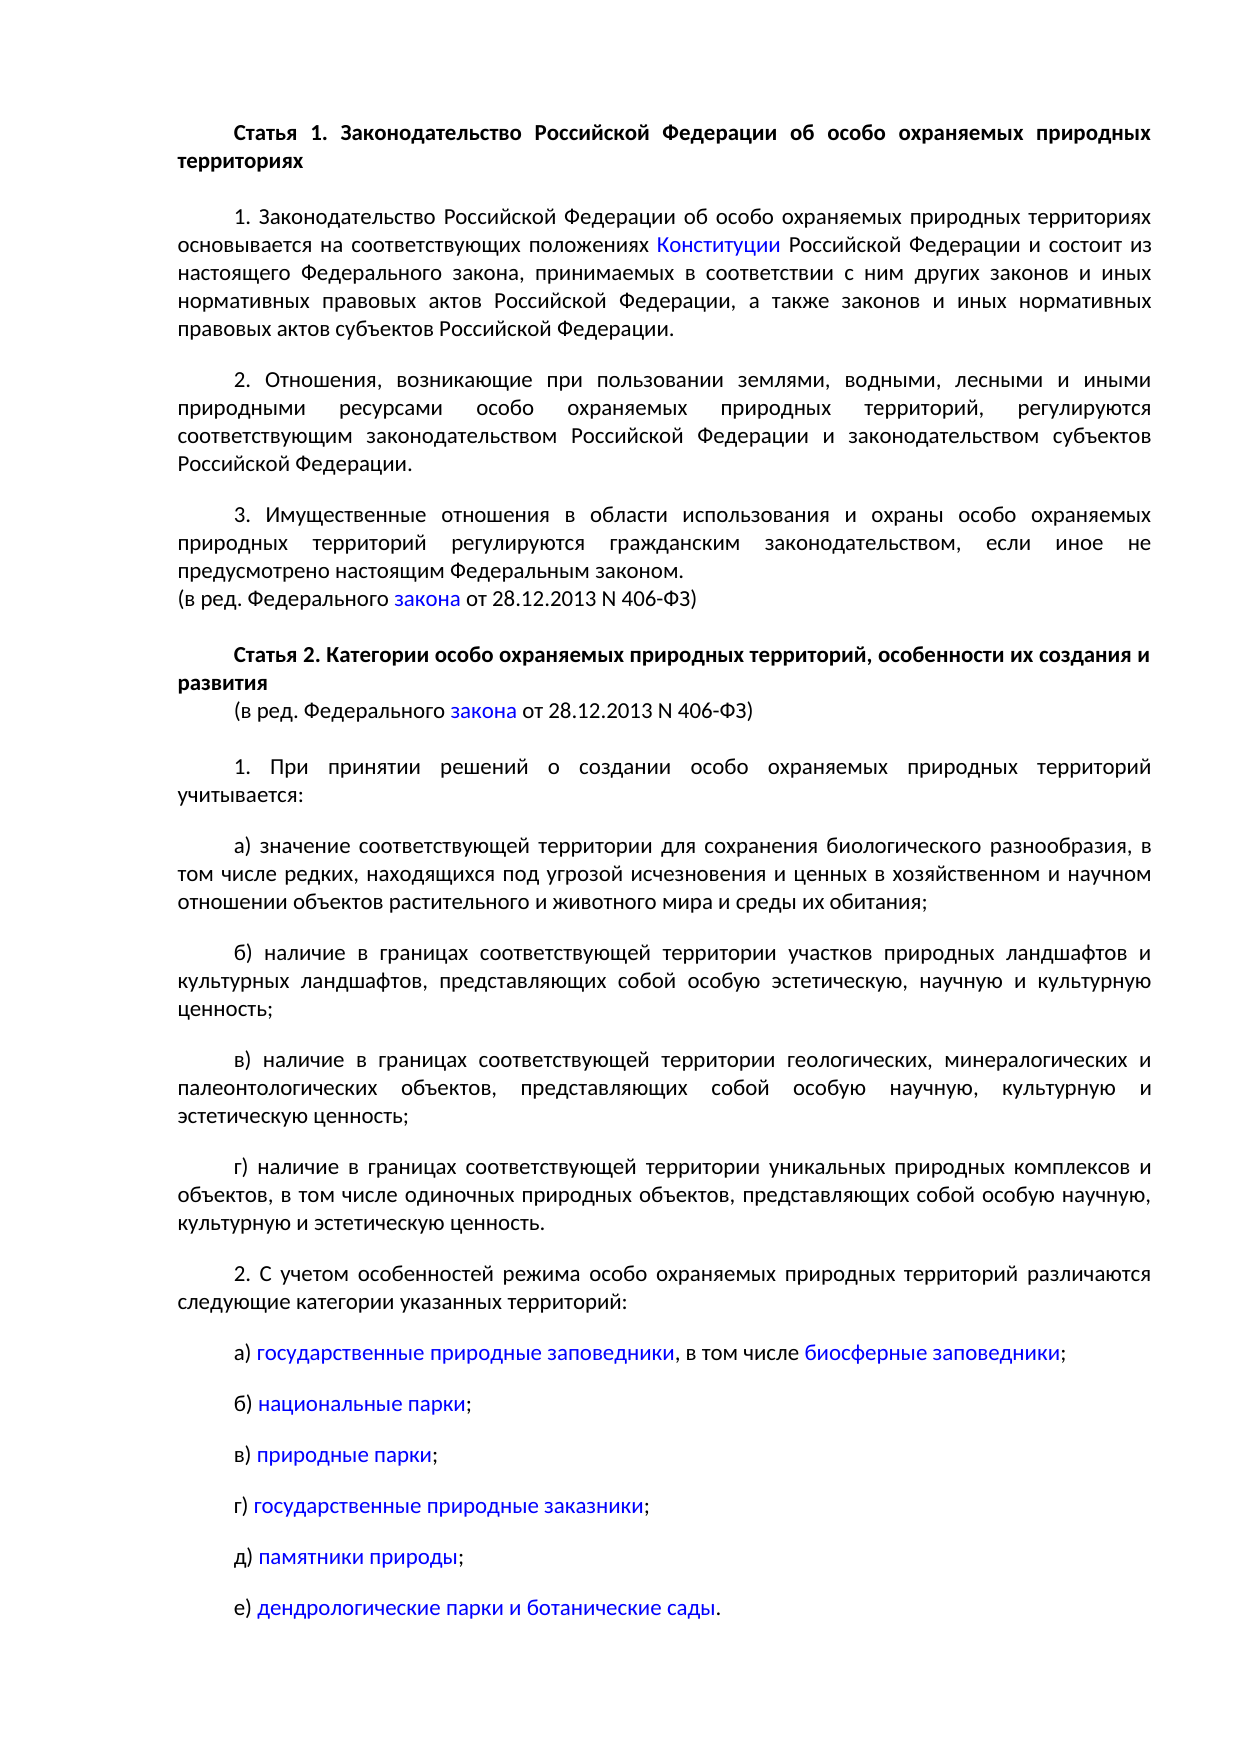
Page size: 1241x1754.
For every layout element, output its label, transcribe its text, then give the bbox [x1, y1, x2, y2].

text д) памятники природы; [177, 1542, 1152, 1570]
text г) государственные природные заказники; [177, 1491, 1152, 1519]
text 3. Имущественные отношения в области использования и охраны особо охраняемых природных территорий регулируются гражданским законодательством, если иное не предусмотрено настоящим Федеральным законом. [177, 500, 1152, 584]
text б) наличие в границах соответствующей территории участков природных ландшафтов и культурных ландшафтов, представляющих собой особую эстетическую, научную и культурную ценность; [177, 938, 1152, 1022]
text 2. Отношения, возникающие при пользовании землями, водными, лесными и иными природными ресурсами особо охраняемых природных территорий, регулируются соответствующим законодательством Российской Федерации и законодательством субъектов Российской Федерации. [177, 365, 1152, 477]
text а) государственные природные заповедники, в том числе биосферные заповедники; [177, 1338, 1152, 1366]
text 1. Законодательство Российской Федерации об особо охраняемых природных территориях основывается на соответствующих положениях Конституции Российской Федерации и состоит из настоящего Федерального закона, принимаемых в соответствии с ним других законов и иных нормативных правовых актов Российской Федерации, а также законов и иных нормативных правовых актов субъектов Российской Федерации. [177, 202, 1152, 342]
text а) значение соответствующей территории для сохранения биологического разнообразия, в том числе редких, находящихся под угрозой исчезновения и ценных в хозяйственном и научном отношении объектов растительного и животного мира и среды их обитания; [177, 831, 1152, 915]
text в) наличие в границах соответствующей территории геологических, минералогических и палеонтологических объектов, представляющих собой особую научную, культурную и эстетическую ценность; [177, 1045, 1152, 1129]
text е) дендрологические парки и ботанические сады. [177, 1593, 1152, 1621]
text (в ред. Федерального закона от 28.12.2013 N 406-ФЗ) [177, 696, 1152, 724]
text 1. При принятии решений о создании особо охраняемых природных территорий учитывается: [177, 752, 1152, 808]
text (в ред. Федерального закона от 28.12.2013 N 406-ФЗ) [177, 584, 1152, 612]
text г) наличие в границах соответствующей территории уникальных природных комплексов и объектов, в том числе одиночных природных объектов, представляющих собой особую научную, культурную и эстетическую ценность. [177, 1152, 1152, 1236]
text в) природные парки; [177, 1440, 1152, 1468]
text 2. С учетом особенностей режима особо охраняемых природных территорий различаются следующие категории указанных территорий: [177, 1259, 1152, 1315]
title Статья 2. Категории особо охраняемых природных территорий, особенности их создания и развития [177, 640, 1152, 696]
text б) национальные парки; [177, 1389, 1152, 1417]
title Статья 1. Законодательство Российской Федерации об особо охраняемых природных территориях [177, 118, 1152, 174]
